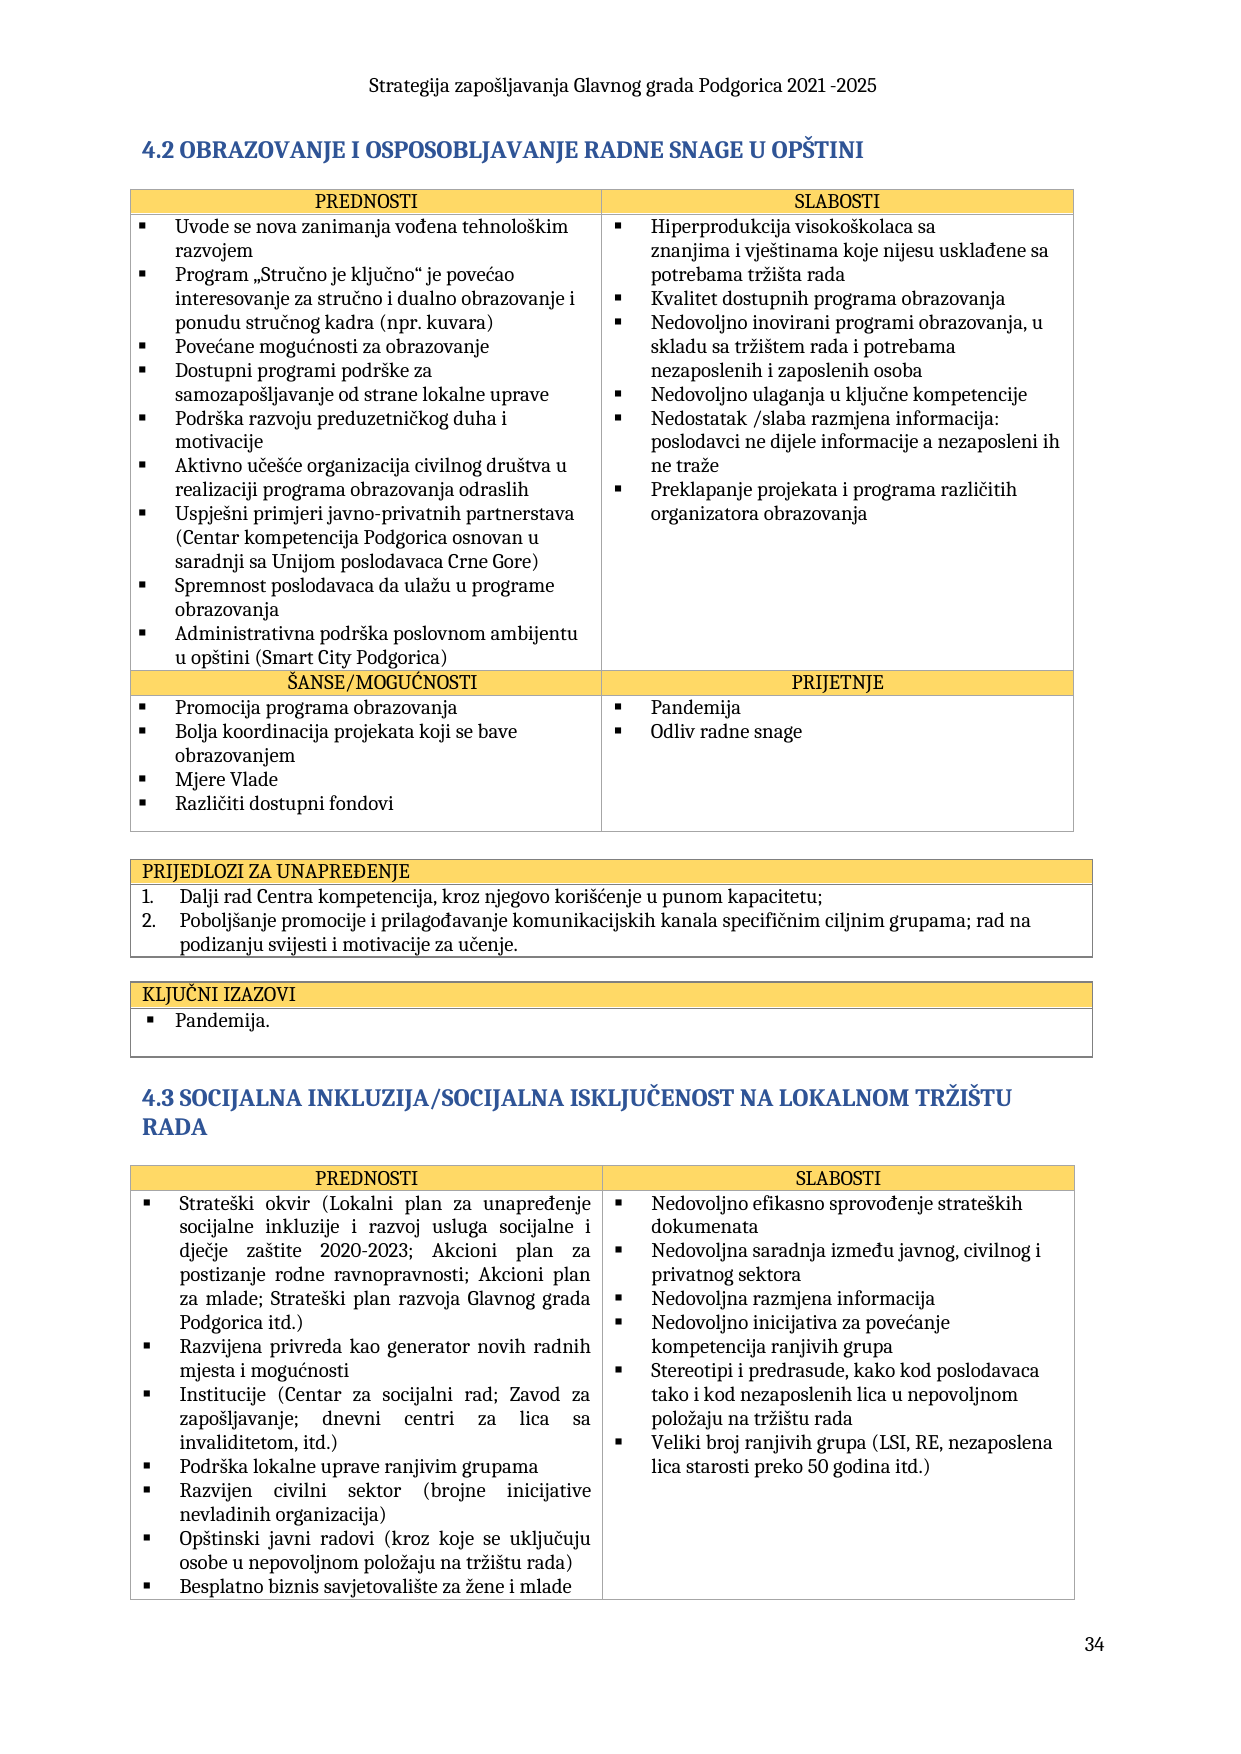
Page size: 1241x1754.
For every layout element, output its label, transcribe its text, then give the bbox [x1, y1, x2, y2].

table_cell Pandemija. [131, 1009, 1092, 1056]
table_cell Pandemija Odliv radne snage [602, 696, 1073, 831]
table_cell Dalji rad Centra kompetencija, kroz njegovo korišćenje u punom kapacitetu; Poboljšanje promocije i prilagođavanje komunikacijskih kanala specifičnim ciljnim grupama; rad na podizanju svijesti i motivacije za učenje. [131, 885, 1092, 956]
table_cell ŠANSE/MOGUĆNOSTI [131, 671, 601, 695]
subtitle 4.2 OBRAZOVANJE I OSPOSOBLJAVANJE RADNE SNAGE U OPŠTINI [142, 136, 1104, 164]
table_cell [131, 1191, 602, 1598]
table_header PRIJEDLOZI ZA UNAPREĐENJE [131, 860, 1092, 883]
table_header SLABOSTI [602, 190, 1073, 213]
table_cell PRIJETNJE [602, 671, 1073, 695]
table_header PREDNOSTI [131, 190, 601, 213]
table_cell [603, 1191, 1074, 1598]
table_cell Uvode se nova zanimanja vođena tehnološkim razvojem Program „Stručno je ključno“ je povećao interesovanje za stručno i dualno obrazovanje i ponudu stručnog kadra (npr. kuvara) Povećane mogućnosti za obrazovanje Dostupni programi podrške za samozapošljavanje od strane lokalne uprave Podrška razvoju preduzetničkog duha i motivacije Aktivno učešće organizacija civilnog društva u realizaciji programa obrazovanja odraslih Uspješni primjeri javno-privatnih partnerstava (Centar kompetencija Podgorica osnovan u saradnji sa Unijom poslodavaca Crne Gore) Spremnost poslodavaca da ulažu u programe obrazovanja Administrativna podrška poslovnom ambijentu u opštini (Smart City Podgorica) [131, 215, 601, 670]
subtitle 4.3 SOCIJALNA INKLUZIJA/SOCIJALNA ISKLJUČENOST NA LOKALNOM TRŽIŠTU [142, 1084, 1104, 1112]
subtitle RADA [142, 1112, 1104, 1141]
table_header SLABOSTI [603, 1166, 1074, 1190]
table_header KLJUČNI IZAZOVI [131, 983, 1092, 1007]
table_cell Promocija programa obrazovanja Bolja koordinacija projekata koji se bave obrazovanjem Mjere Vlade Različiti dostupni fondovi [131, 696, 601, 831]
table_cell Hiperprodukcija visokoškolaca sa znanjima i vještinama koje nijesu usklađene sa potrebama tržišta rada Kvalitet dostupnih programa obrazovanja Nedovoljno inovirani programi obrazovanja, u skladu sa tržištem rada i potrebama nezaposlenih i zaposlenih osoba Nedovoljno ulaganja u ključne kompetencije Nedostatak /slaba razmjena informacija: poslodavci ne dijele informacije a nezaposleni ih ne traže Preklapanje projekata i programa različitih organizatora obrazovanja [602, 215, 1073, 670]
table_header PREDNOSTI [131, 1166, 602, 1190]
